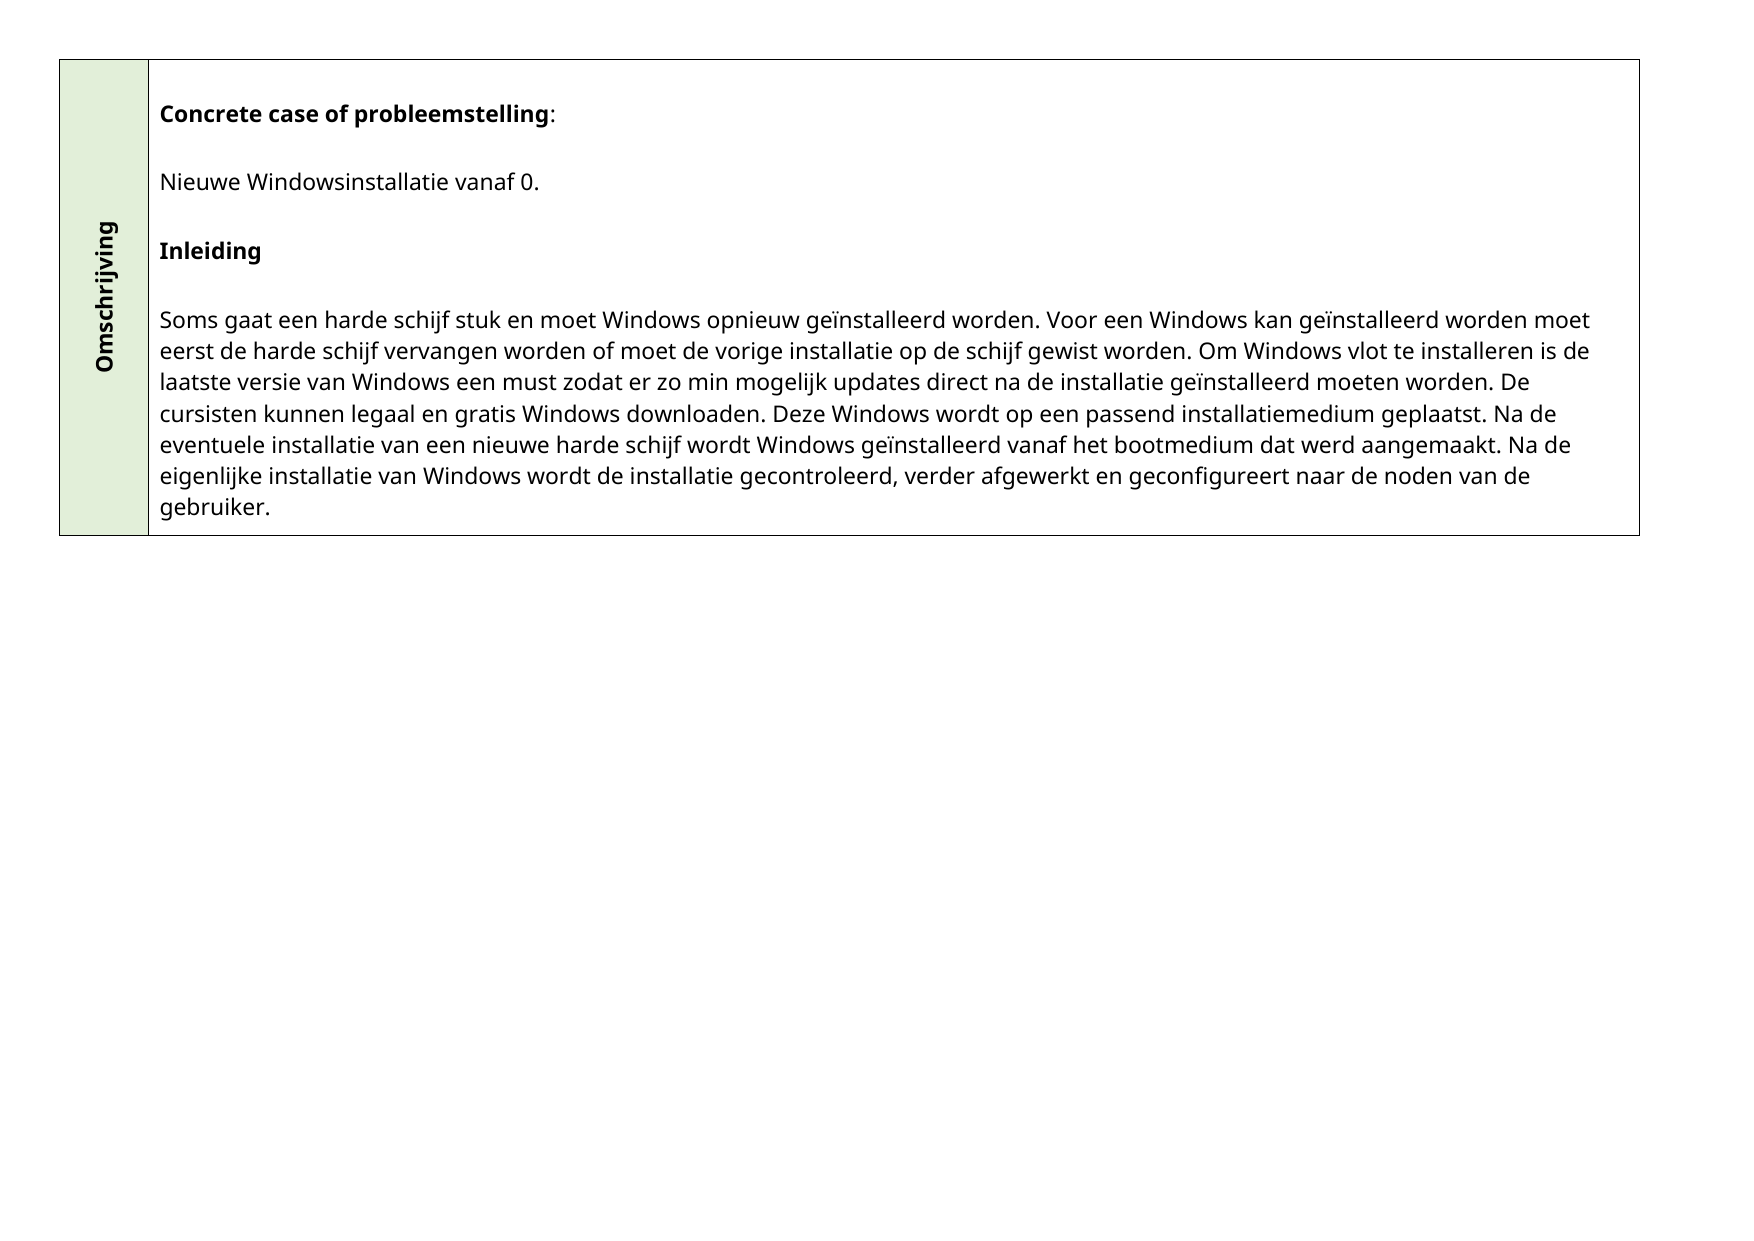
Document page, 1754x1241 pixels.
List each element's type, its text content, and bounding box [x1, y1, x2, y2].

table_cell Omschrijving [60, 60, 148, 535]
table_cell Concrete case of probleemstelling: Inleiding [149, 60, 1639, 535]
